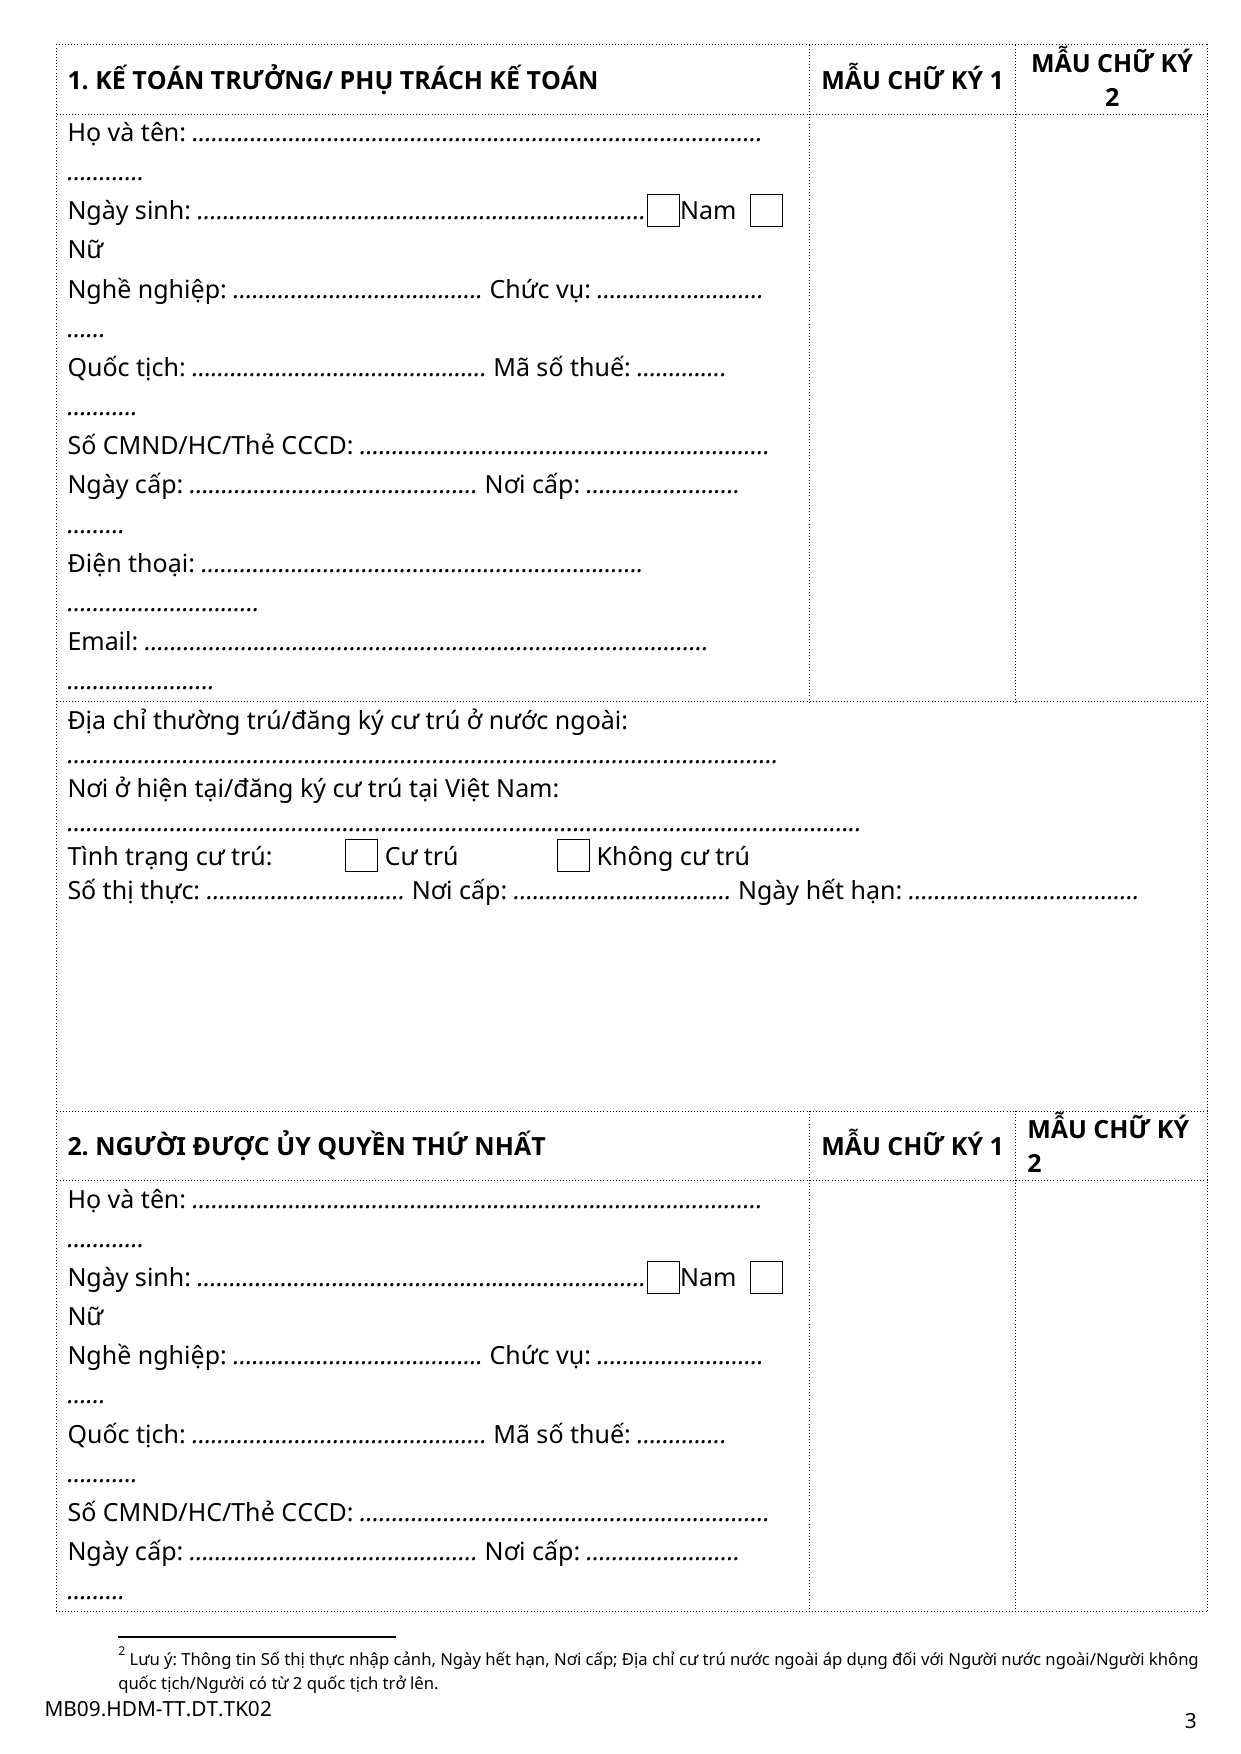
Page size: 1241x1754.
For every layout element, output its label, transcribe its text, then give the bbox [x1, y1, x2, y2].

table_cell MẪU CHỮ KÝ 2 [1016, 1111, 1208, 1180]
table_cell [1016, 1180, 1208, 1611]
table_cell [1016, 114, 1208, 701]
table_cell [56, 1180, 809, 1611]
table_cell 2. NGƯỜI ĐƯỢC ỦY QUYỀN THỨ NHẤT [56, 1111, 809, 1180]
table_cell MẪU CHỮ KÝ 2 [1016, 44, 1208, 113]
table_cell [809, 114, 1016, 701]
table_cell 1. KẾ TOÁN TRƯỞNG/ PHỤ TRÁCH KẾ TOÁN [56, 44, 809, 113]
table_cell [809, 1180, 1016, 1611]
table_cell MẪU CHỮ KÝ 1 [809, 1111, 1016, 1180]
table_cell Địa chỉ thường trú/đăng ký cư trú ở nước ngoài: ………………………………………………………………………………………………... Nơi ở hiện tại/đăng ký cư trú tại Việt Nam: ……………………………………………………………………………………..…………………….. Tình trạng cư trú: Cư trú Không cư trú Số thị thực: …………….…………… Nơi cấp: ……………………….…… Ngày hết hạn: ……………………………… [56, 701, 1208, 1111]
table_cell MẪU CHỮ KÝ 1 [809, 44, 1016, 113]
